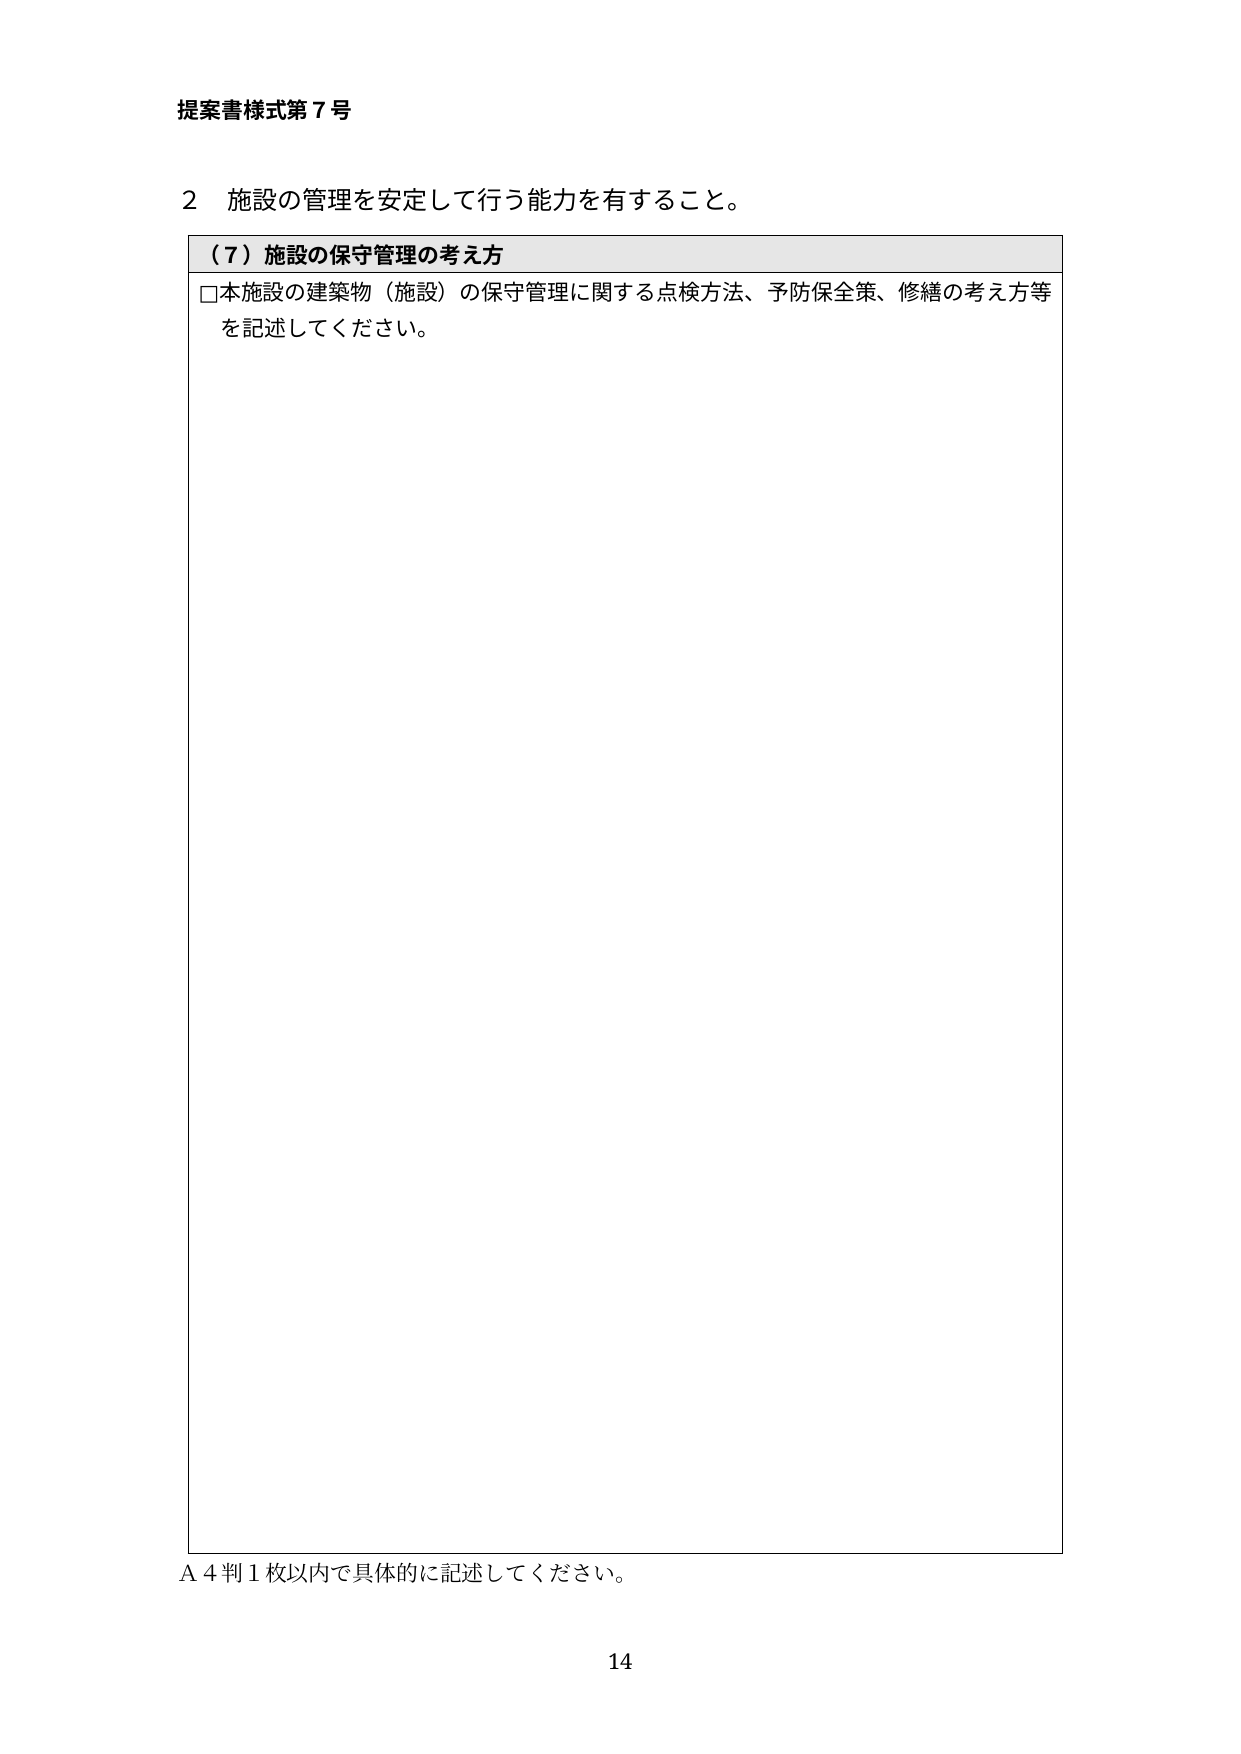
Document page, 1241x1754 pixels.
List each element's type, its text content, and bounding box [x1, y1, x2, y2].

subtitle 提案書様式第７号 [177, 91, 1063, 127]
text ２ 施設の管理を安定して行う能力を有すること。 [177, 163, 1063, 235]
table_header （７）施設の保守管理の考え方 [189, 236, 1062, 272]
table_cell □本施設の建築物（施設）の保守管理に関する点検方法、予防保全策、修繕の考え方等を記述してください。 [189, 273, 1062, 1553]
text Ａ４判１枚以内で具体的に記述してください。 [177, 1554, 1063, 1590]
